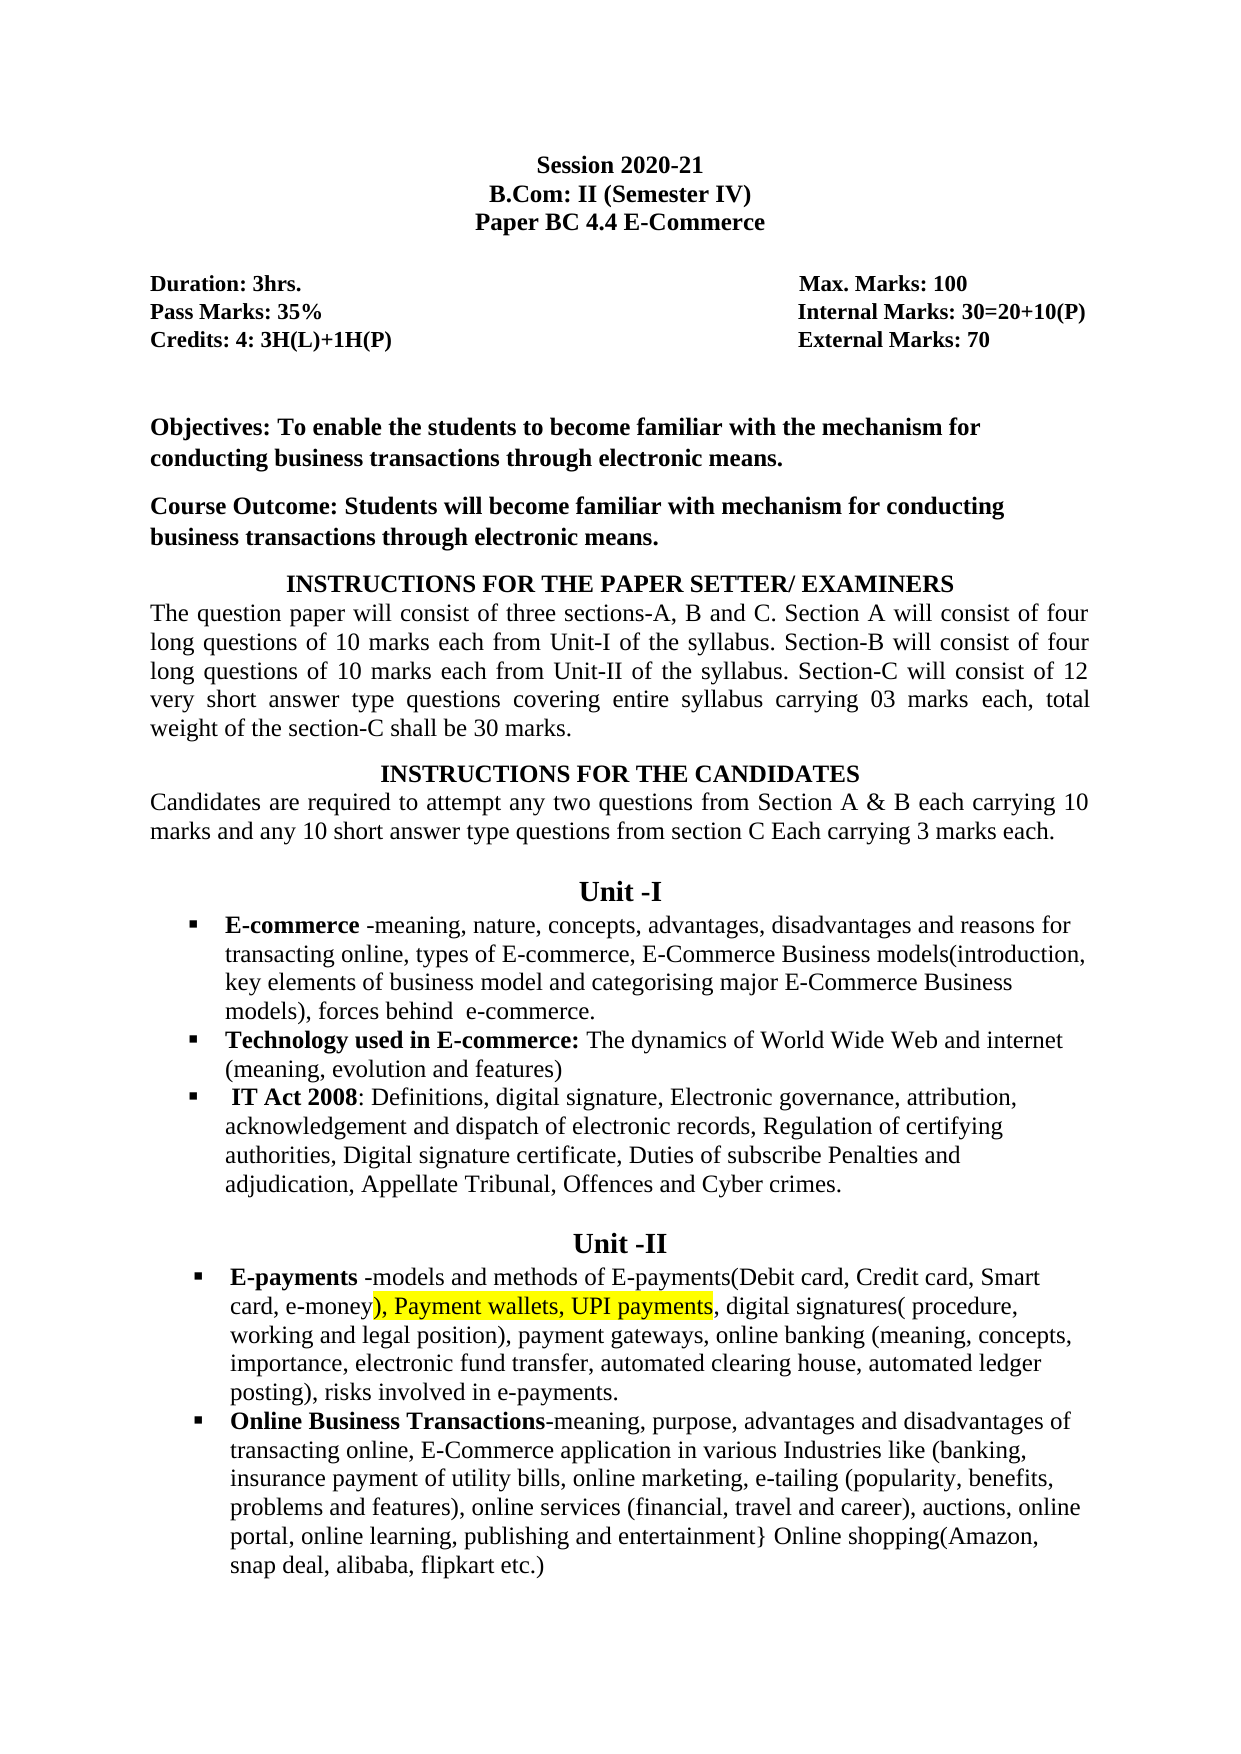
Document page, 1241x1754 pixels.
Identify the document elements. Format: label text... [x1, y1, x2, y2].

list E-payments -models and methods of E-payments(Debit card, Credit card, Smart card, e-money), Payment wallets, UPI payments, digital signatures( procedure, working and legal position), payment gateways, online banking (meaning, concepts, importance, electronic fund transfer, automated clearing house, automated ledger posting), risks involved in e-payments. [192, 1262, 1090, 1406]
text Paper BC 4.4 E-Commerce [150, 207, 1090, 236]
text The question paper will consist of three sections-A, B and C. Section A will consist of four long questions of 10 marks each from Unit-I of the syllabus. Section-B will consist of four long questions of 10 marks each from Unit-II of the syllabus. Section-C will consist of 12 very short answer type questions covering entire syllabus carrying 03 marks each, total weight of the section-C shall be 30 marks. [150, 598, 1090, 742]
list IT Act 2008: Definitions, digital signature, Electronic governance, attribution, acknowledgement and dispatch of electronic records, Regulation of certifying authorities, Digital signature certificate, Duties of subscribe Penalties and adjudication, Appellate Tribunal, Offences and Cyber crimes. [187, 1082, 1090, 1197]
list Online Business Transactions-meaning, purpose, advantages and disadvantages of transacting online, E-Commerce application in various Industries like (banking, insurance payment of utility bills, online marketing, e-tailing (popularity, benefits, problems and features), online services (financial, travel and career), auctions, online portal, online learning, publishing and entertainment} Online shopping(Amazon, snap deal, alibaba, flipkart etc.) [192, 1406, 1090, 1578]
text Objectives: To enable the students to become familiar with the mechanism for conducting business transactions through electronic means. [150, 412, 1090, 472]
text Session 2020-21 [150, 150, 1090, 179]
text B.Com: II (Semester IV) [150, 179, 1090, 207]
text Credits: 4: 3H(L)+1H(P) External Marks: 70 [150, 326, 1090, 353]
text Course Outcome: Students will become familiar with mechanism for conducting business transactions through electronic means. [150, 491, 1090, 551]
list E-commerce -meaning, nature, concepts, advantages, disadvantages and reasons for transacting online, types of E-commerce, E-Commerce Business models(introduction, key elements of business model and categorising major E-Commerce Business models), forces behind e-commerce. [187, 910, 1090, 1025]
text Candidates are required to attempt any two questions from Section A & B each carrying 10 marks and any 10 short answer type questions from section C Each carrying 3 marks each. [150, 787, 1090, 845]
text Duration: 3hrs. Max. Marks: 100 [150, 269, 1090, 296]
text Pass Marks: 35% Internal Marks: 30=20+10(P) [150, 298, 1090, 324]
text INSTRUCTIONS FOR THE PAPER SETTER/ EXAMINERS [150, 569, 1090, 598]
text INSTRUCTIONS FOR THE CANDIDATES [150, 759, 1090, 787]
text Unit -I [150, 874, 1090, 907]
text Unit -II [150, 1226, 1090, 1260]
list Technology used in E-commerce: The dynamics of World Wide Web and internet (meaning, evolution and features) [187, 1025, 1090, 1082]
